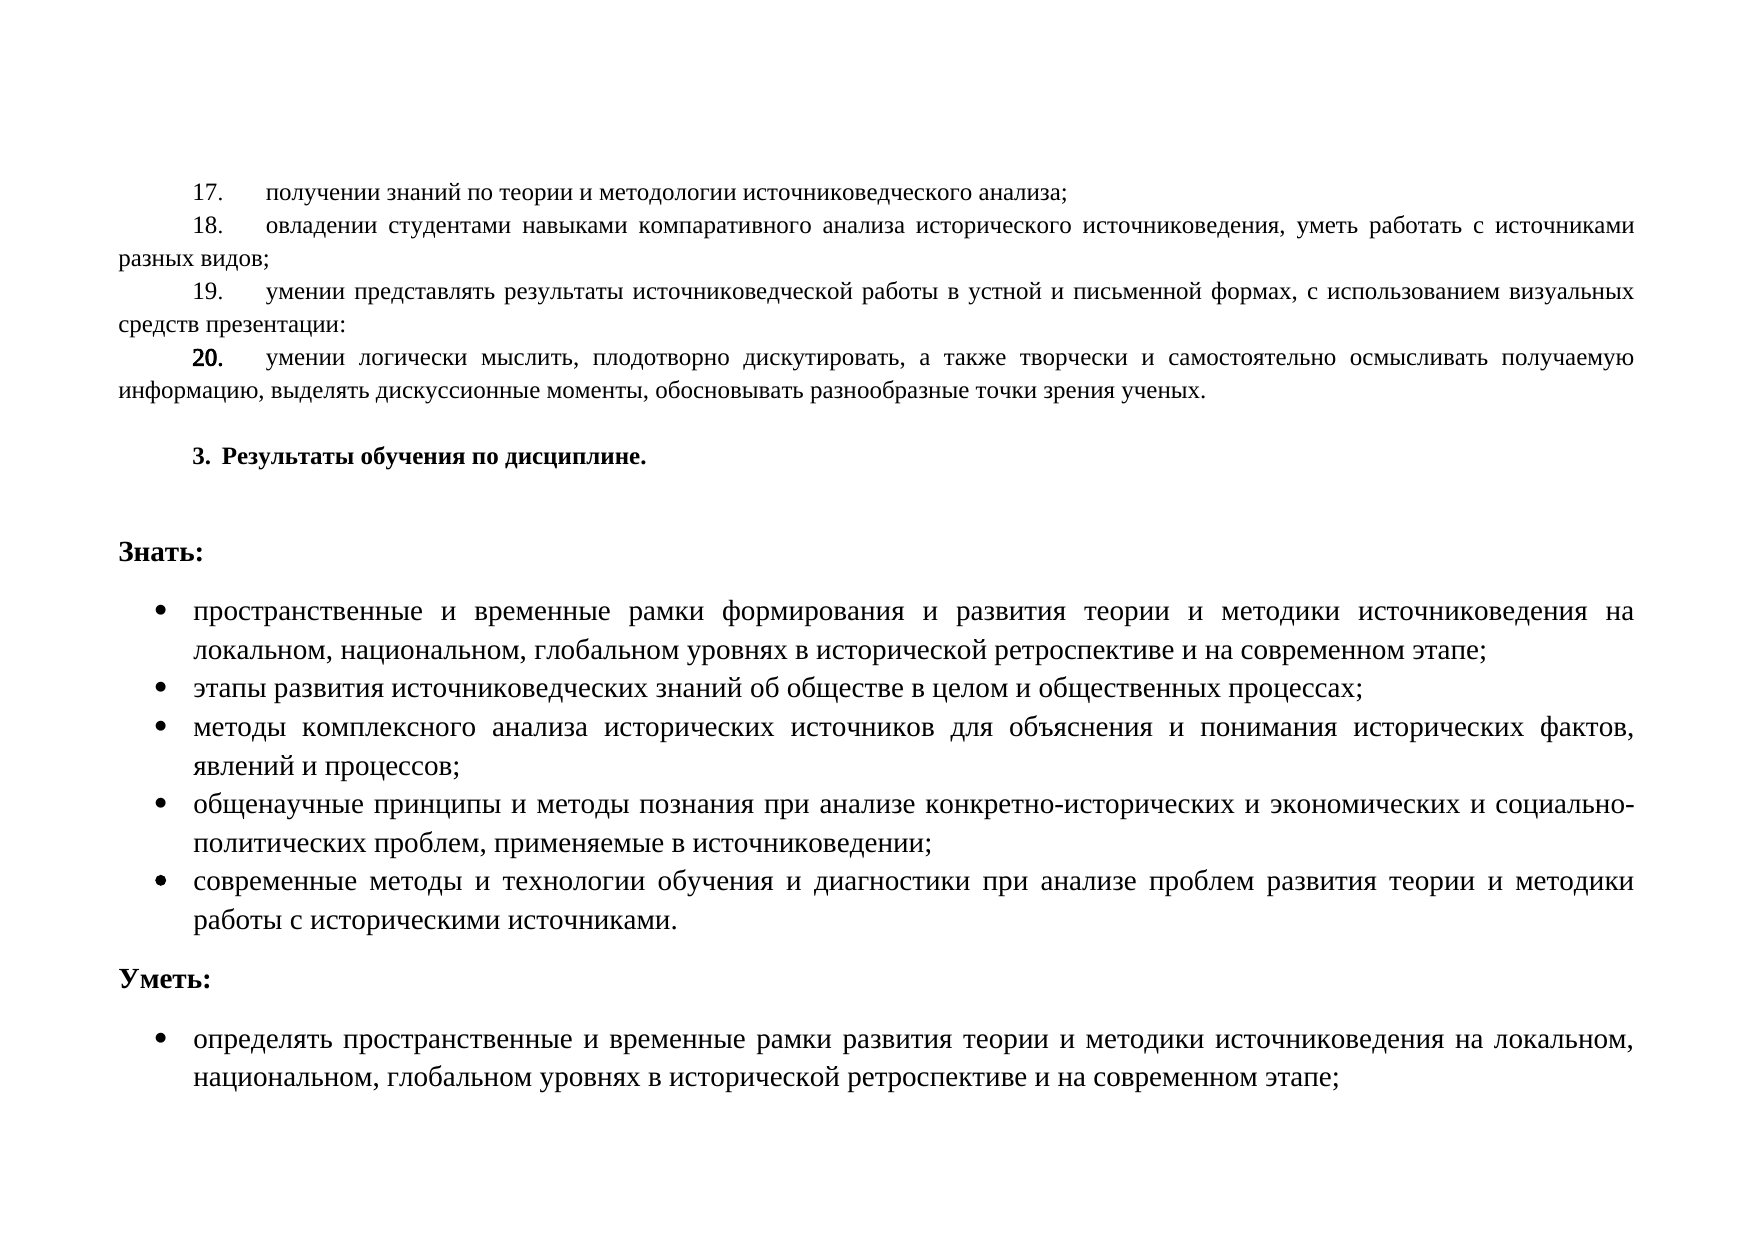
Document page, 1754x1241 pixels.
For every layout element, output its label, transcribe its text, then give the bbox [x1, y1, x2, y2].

list методы комплексного анализа исторических источников для объяснения и понимания исторических фактов, явлений и процессов; [156, 709, 1636, 781]
list определять пространственные и временные рамки развития теории и методики источниковедения на локальном, национальном, глобальном уровнях в исторической ретроспективе и на современном этапе; [156, 1021, 1636, 1093]
list общенаучные принципы и методы познания при анализе конкретно-исторических и экономических и социально-политических проблем, применяемые в источниковедении; [156, 786, 1636, 858]
list овладении студентами навыками компаративного анализа исторического источниковедения, уметь работать с источниками разных видов; [118, 210, 1636, 272]
list пространственные и временные рамки формирования и развития теории и методики источниковедения на локальном, национальном, глобальном уровнях в исторической ретроспективе и на современном этапе; [156, 593, 1636, 665]
list умении представлять результаты источниковедческой работы в устной и письменной формах, с использованием визуальных средств презентации: [118, 276, 1636, 338]
text Знать: [118, 534, 1636, 567]
list этапы развития источниковедческих знаний об обществе в целом и общественных процессах; [156, 670, 1636, 704]
text Уметь: [118, 961, 1636, 995]
list Результаты обучения по дисциплине. [118, 441, 1636, 470]
list умении логически мыслить, плодотворно дискутировать, а также творчески и самостоятельно осмысливать получаемую информацию, выделять дискуссионные моменты, обосновывать разнообразные точки зрения ученых. [118, 342, 1636, 404]
list получении знаний по теории и методологии источниковедческого анализа; [118, 177, 1636, 206]
list современные методы и технологии обучения и диагностики при анализе проблем развития теории и методики работы с историческими источниками. [156, 863, 1636, 936]
